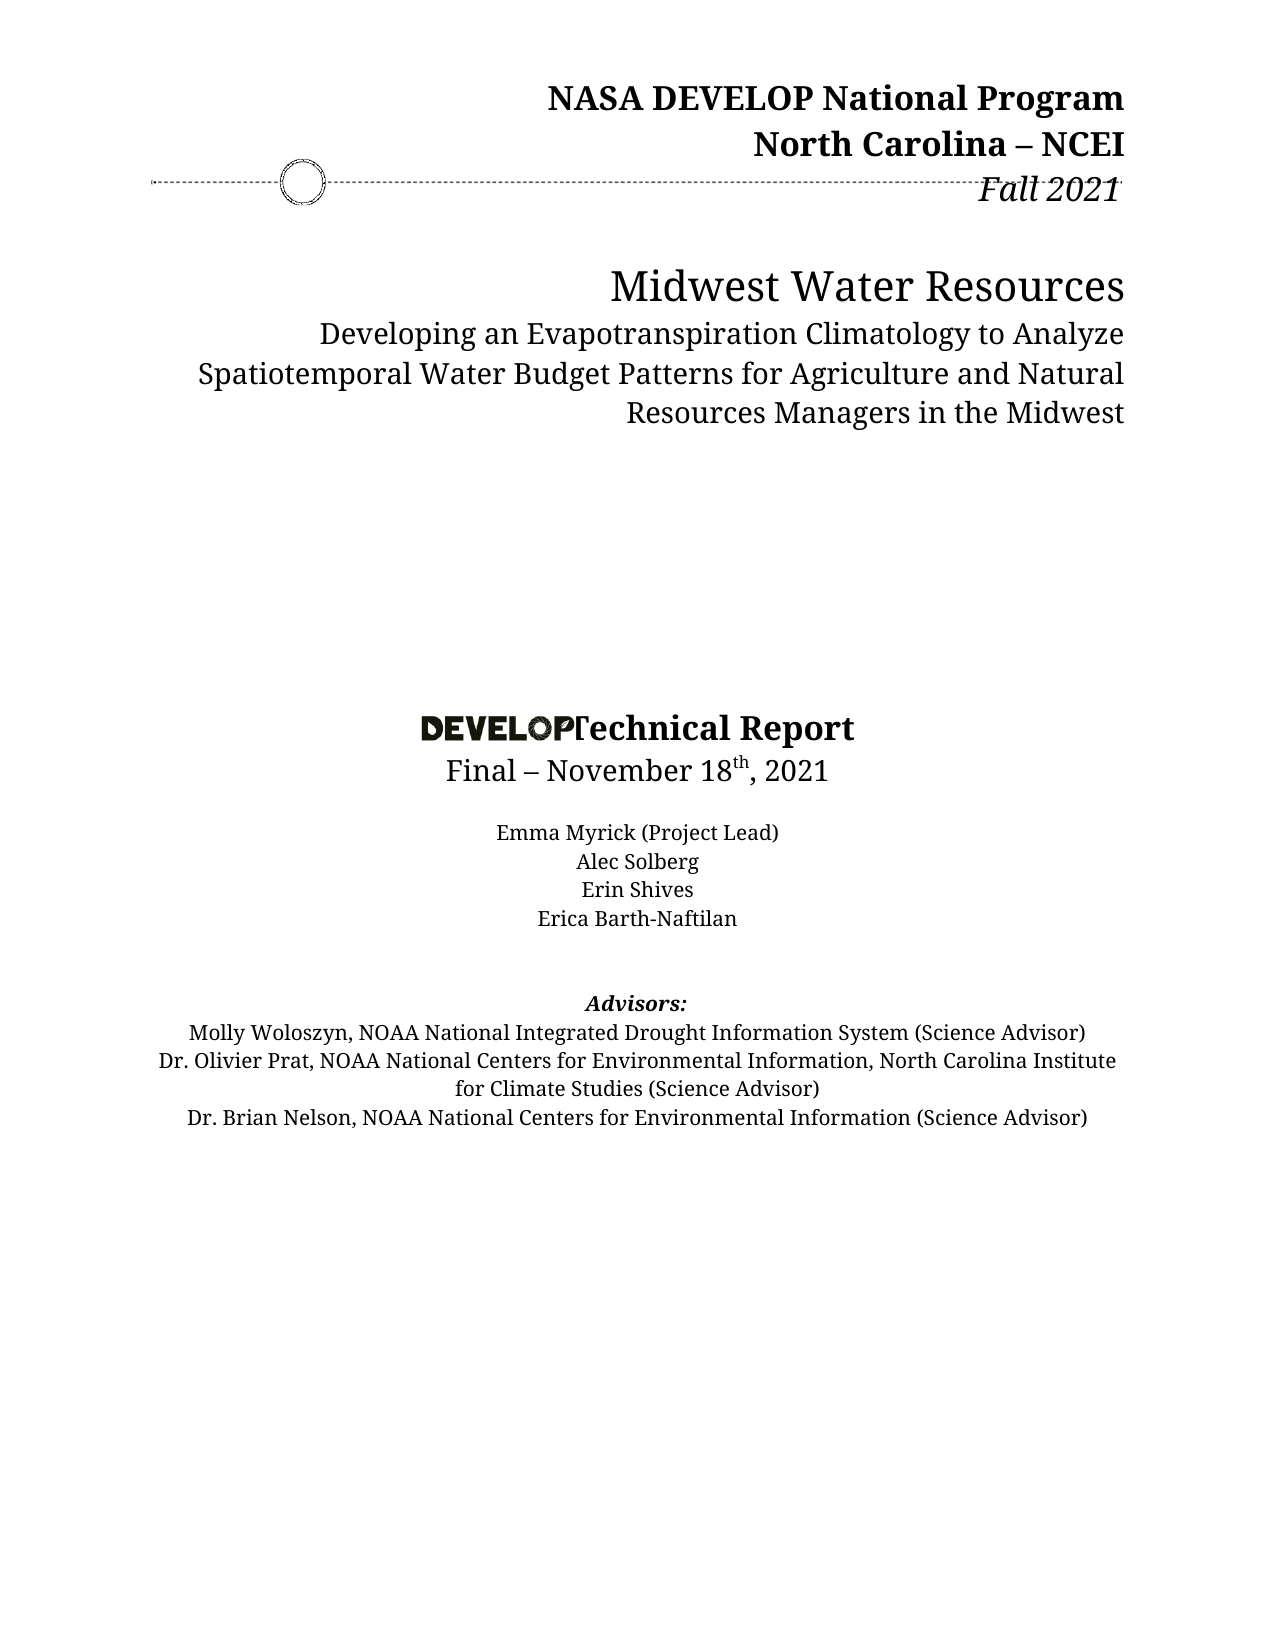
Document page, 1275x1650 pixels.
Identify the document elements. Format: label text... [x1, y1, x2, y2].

text Midwest Water Resources [150, 257, 1125, 313]
text Dr. Brian Nelson, NOAA National Centers for Environmental Information (Science Advisor) [150, 1103, 1125, 1131]
text Emma Myrick (Project Lead) [150, 818, 1125, 847]
text Alec Solberg [150, 847, 1125, 875]
text Developing an Evapotranspiration Climatology to Analyze Spatiotemporal Water Budget Patterns for Agriculture and Natural Resources Managers in the Midwest [150, 313, 1125, 432]
text Final – November 18th, 2021 [150, 750, 1125, 790]
text Erica Barth-Naftilan [150, 904, 1125, 932]
text Dr. Olivier Prat, NOAA National Centers for Environmental Information, North Carolina Institute for Climate Studies (Science Advisor) [150, 1046, 1125, 1103]
text Molly Woloszyn, NOAA National Integrated Drought Information System (Science Advisor) [150, 1018, 1125, 1046]
text Technical Report [150, 705, 1125, 750]
picture [417, 714, 577, 745]
text Advisors: [150, 989, 1125, 1018]
text Erin Shives [150, 875, 1125, 904]
